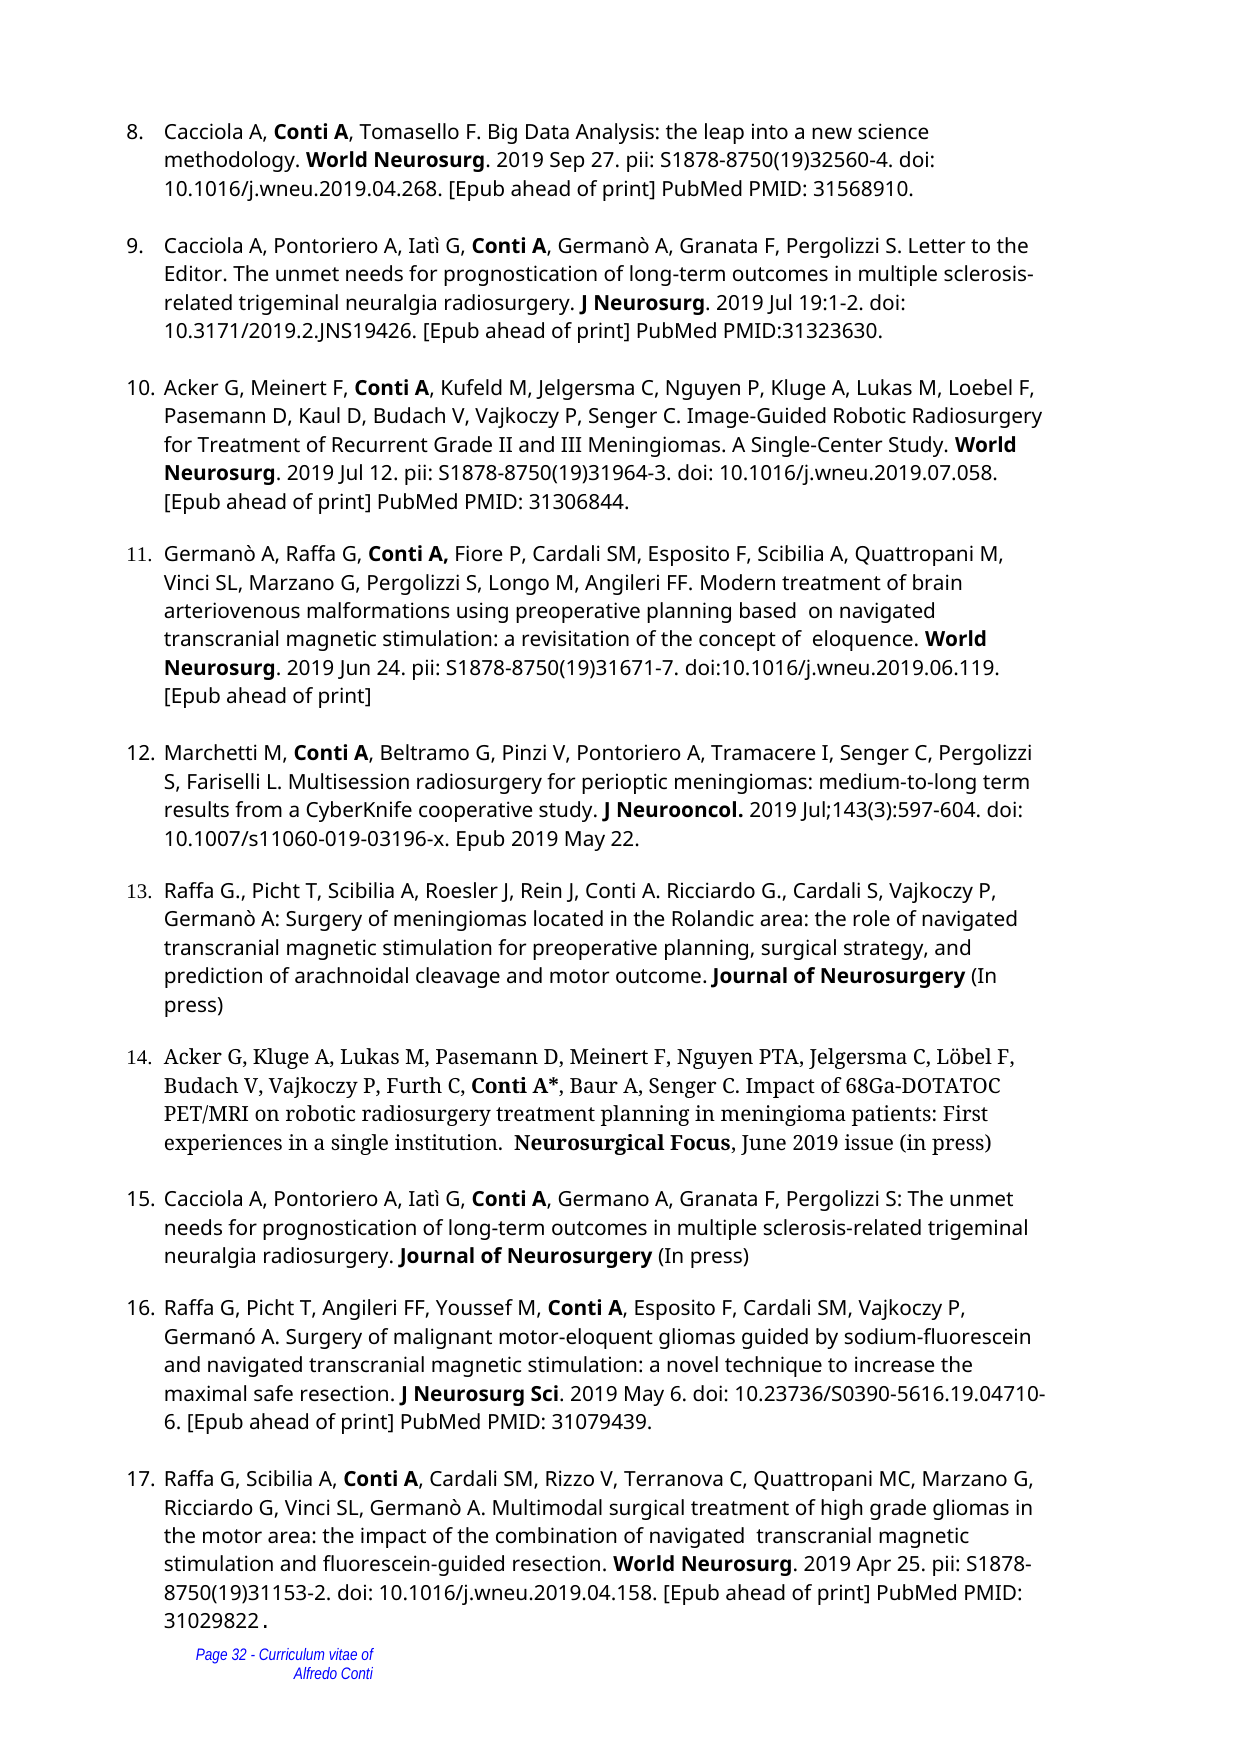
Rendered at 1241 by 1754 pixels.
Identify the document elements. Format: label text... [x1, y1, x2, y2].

list Acker G, Meinert F, Conti A, Kufeld M, Jelgersma C, Nguyen P, Kluge A, Lukas M, Loebel F, Pasemann D, Kaul D, Budach V, Vajkoczy P, Senger C. Image-Guided Robotic Radiosurgery for Treatment of Recurrent Grade II and III Meningiomas. A Single-Center Study. World Neurosurg. 2019 Jul 12. pii: S1878-8750(19)31964-3. doi: 10.1016/j.wneu.2019.07.058. [Epub ahead of print] PubMed PMID: 31306844. [126, 373, 1053, 515]
list Raffa G., Picht T, Scibilia A, Roesler J, Rein J, Conti A. Ricciardo G., Cardali S, Vajkoczy P, Germanò A: Surgery of meningiomas located in the Rolandic area: the role of navigated transcranial magnetic stimulation for preoperative planning, surgical strategy, and prediction of arachnoidal cleavage and motor outcome. Journal of Neurosurgery (In press) [126, 876, 1053, 1018]
list Raffa G, Picht T, Angileri FF, Youssef M, Conti A, Esposito F, Cardali SM, Vajkoczy P, Germanó A. Surgery of malignant motor-eloquent gliomas guided by sodium-fluorescein and navigated transcranial magnetic stimulation: a novel technique to increase the maximal safe resection. J Neurosurg Sci. 2019 May 6. doi: 10.23736/S0390-5616.19.04710-6. [Epub ahead of print] PubMed PMID: 31079439. [126, 1293, 1053, 1436]
list Marchetti M, Conti A, Beltramo G, Pinzi V, Pontoriero A, Tramacere I, Senger C, Pergolizzi S, Fariselli L. Multisession radiosurgery for perioptic meningiomas: medium-to-long term results from a CyberKnife cooperative study. J Neurooncol. 2019 Jul;143(3):597-604. doi: 10.1007/s11060-019-03196-x. Epub 2019 May 22. [126, 738, 1053, 852]
list Cacciola A, Pontoriero A, Iatì G, Conti A, Germanò A, Granata F, Pergolizzi S. Letter to the Editor. The unmet needs for prognostication of long-term outcomes in multiple sclerosis-related trigeminal neuralgia radiosurgery. J Neurosurg. 2019 Jul 19:1-2. doi: 10.3171/2019.2.JNS19426. [Epub ahead of print] PubMed PMID:31323630. [126, 231, 1053, 344]
list Cacciola A, Conti A, Tomasello F. Big Data Analysis: the leap into a new science methodology. World Neurosurg. 2019 Sep 27. pii: S1878-8750(19)32560-4. doi: 10.1016/j.wneu.2019.04.268. [Epub ahead of print] PubMed PMID: 31568910. [126, 117, 1053, 202]
list Raffa G, Scibilia A, Conti A, Cardali SM, Rizzo V, Terranova C, Quattropani MC, Marzano G, Ricciardo G, Vinci SL, Germanò A. Multimodal surgical treatment of high grade gliomas in the motor area: the impact of the combination of navigated transcranial magnetic stimulation and fluorescein-guided resection. World Neurosurg. 2019 Apr 25. pii: S1878-8750(19)31153-2. doi: 10.1016/j.wneu.2019.04.158. [Epub ahead of print] PubMed PMID: 31029822. [126, 1464, 1053, 1635]
list Germanò A, Raffa G, Conti A, Fiore P, Cardali SM, Esposito F, Scibilia A, Quattropani M, Vinci SL, Marzano G, Pergolizzi S, Longo M, Angileri FF. Modern treatment of brain arteriovenous malformations using preoperative planning based on navigated transcranial magnetic stimulation: a revisitation of the concept of eloquence. World Neurosurg. 2019 Jun 24. pii: S1878-8750(19)31671-7. doi:10.1016/j.wneu.2019.06.119. [Epub ahead of print] [126, 539, 1053, 710]
list Acker G, Kluge A, Lukas M, Pasemann D, Meinert F, Nguyen PTA, Jelgersma C, Löbel F, Budach V, Vajkoczy P, Furth C, Conti A*, Baur A, Senger C. Impact of 68Ga-DOTATOC PET/MRI on robotic radiosurgery treatment planning in meningioma patients: First experiences in a single institution. Neurosurgical Focus, June 2019 issue (in press) [126, 1042, 1053, 1156]
list Cacciola A, Pontoriero A, Iatì G, Conti A, Germano A, Granata F, Pergolizzi S: The unmet needs for prognostication of long-term outcomes in multiple sclerosis-related trigeminal neuralgia radiosurgery. Journal of Neurosurgery (In press) [126, 1184, 1053, 1270]
